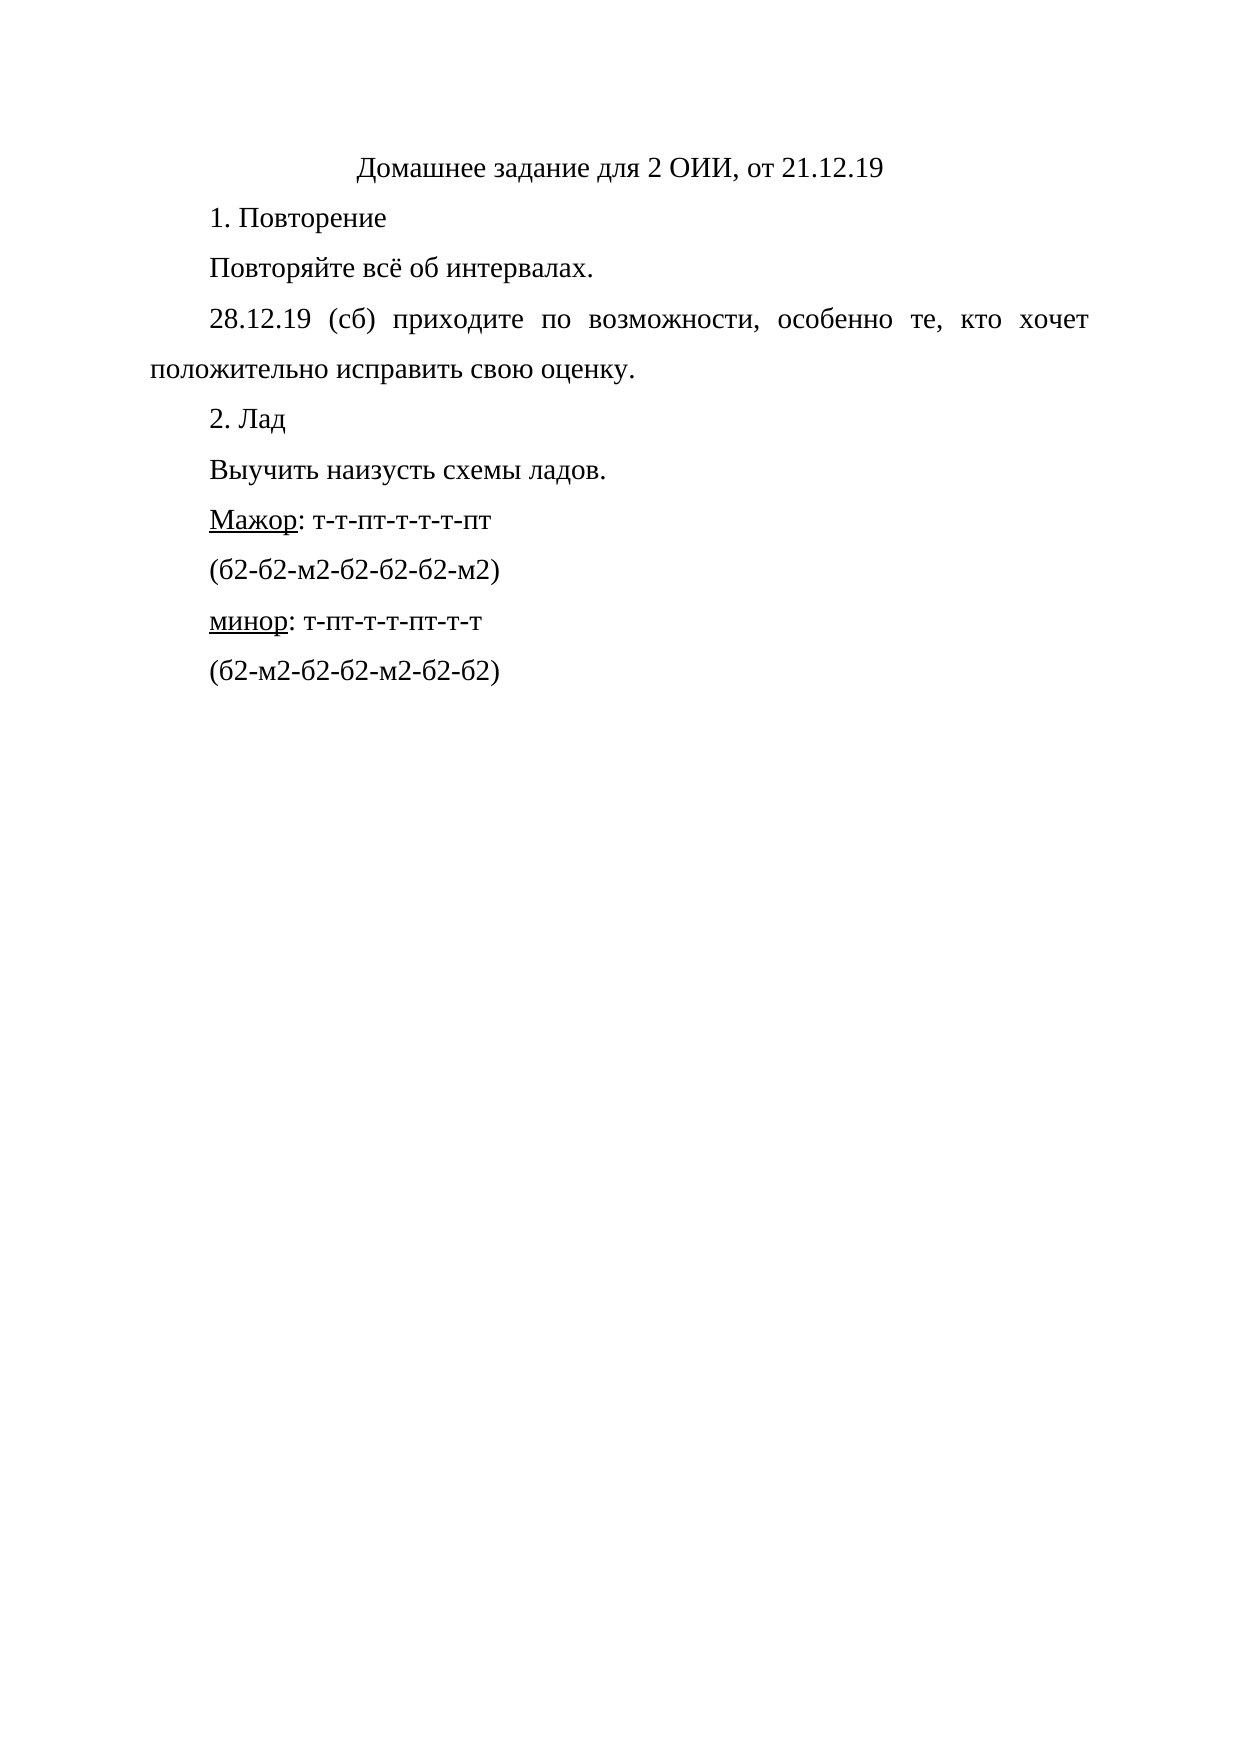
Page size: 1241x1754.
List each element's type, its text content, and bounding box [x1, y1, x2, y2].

list Лад [150, 402, 1090, 435]
text Домашнее задание для 2 ОИИ, от 21.12.19 [150, 150, 1090, 183]
text Выучить наизусть схемы ладов. [150, 452, 1090, 485]
text минор: т-пт-т-т-пт-т-т [150, 603, 1090, 636]
text (б2-м2-б2-б2-м2-б2-б2) [150, 653, 1090, 687]
text Мажор: т-т-пт-т-т-т-пт [150, 502, 1090, 536]
text Повторяйте всё об интервалах. [150, 251, 1090, 284]
list Повторение [150, 200, 1090, 234]
text (б2-б2-м2-б2-б2-б2-м2) [150, 552, 1090, 586]
text 28.12.19 (сб) приходите по возможности, особенно те, кто хочет положительно исправить свою оценку. [150, 301, 1090, 385]
